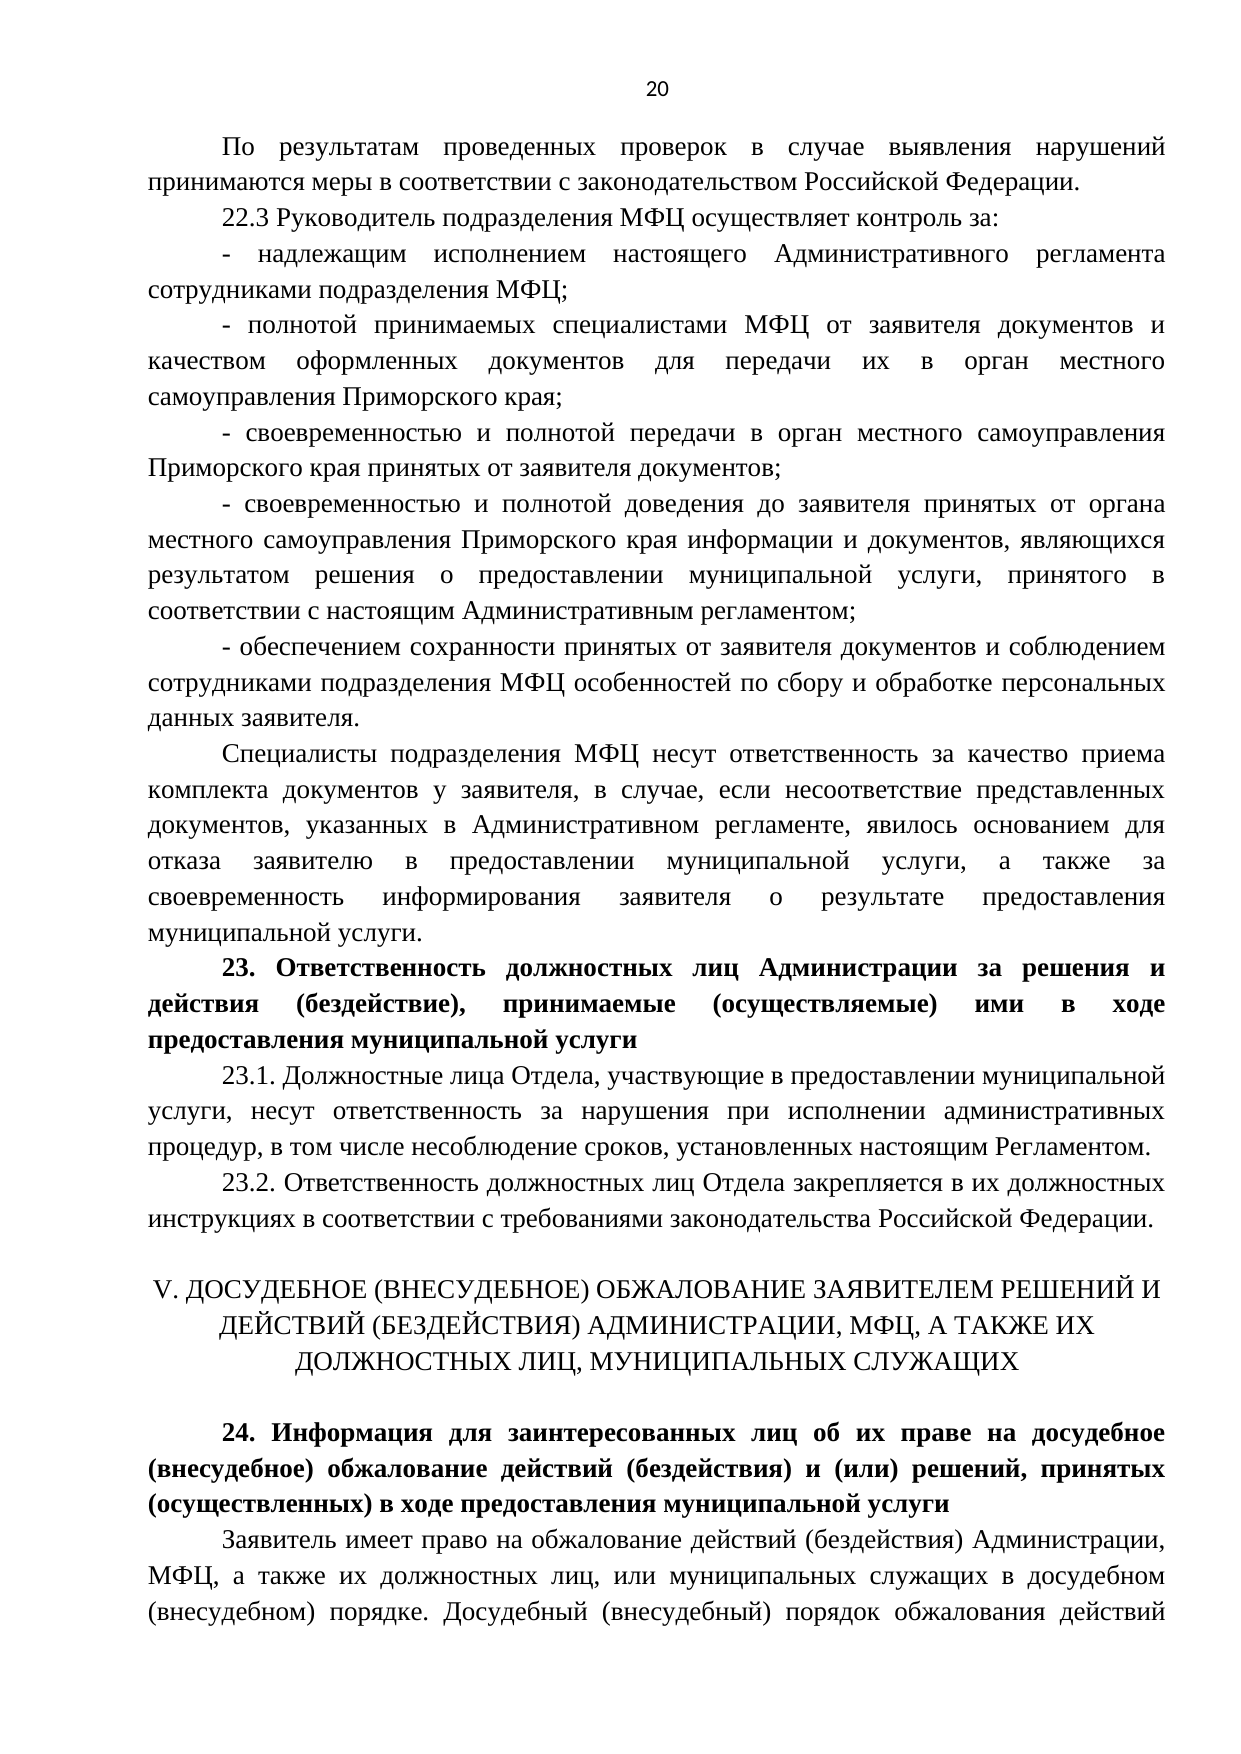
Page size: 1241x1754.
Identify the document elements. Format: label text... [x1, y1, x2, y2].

text 23.1. Должностные лица Отдела, участвующие в предоставлении муниципальной услуги, несут ответственность за нарушения при исполнении административных процедур, в том числе несоблюдение сроков, установленных настоящим Регламентом. [148, 1059, 1167, 1161]
text - обеспечением сохранности принятых от заявителя документов и соблюдением сотрудниками подразделения МФЦ особенностей по сбору и обработке персональных данных заявителя. [148, 630, 1167, 733]
text - полнотой принимаемых специалистами МФЦ от заявителя документов и качеством оформленных документов для передачи их в орган местного самоуправления Приморского края; [148, 308, 1167, 411]
text По результатам проведенных проверок в случае выявления нарушений принимаются меры в соответствии с законодательством Российской Федерации. [148, 130, 1167, 197]
text V. ДОСУДЕБНОЕ (ВНЕСУДЕБНОЕ) ОБЖАЛОВАНИЕ ЗАЯВИТЕЛЕМ РЕШЕНИЙ И ДЕЙСТВИЙ (БЕЗДЕЙСТВИЯ) АДМИНИСТРАЦИИ, МФЦ, А ТАКЖЕ ИХ ДОЛЖНОСТНЫХ ЛИЦ, МУНИЦИПАЛЬНЫХ СЛУЖАЩИХ [148, 1273, 1167, 1376]
text - надлежащим исполнением настоящего Административного регламента сотрудниками подразделения МФЦ; [148, 237, 1167, 304]
text - своевременностью и полнотой передачи в орган местного самоуправления Приморского края принятых от заявителя документов; [148, 416, 1167, 482]
title 23. Ответственность должностных лиц Администрации за решения и действия (бездействие), принимаемые (осуществляемые) ими в ходе предоставления муниципальной услуги [148, 952, 1167, 1054]
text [148, 1523, 1167, 1626]
text 23.2. Ответственность должностных лиц Отдела закрепляется в их должностных инструкциях в соответствии с требованиями законодательства Российской Федерации. [148, 1166, 1167, 1233]
text - своевременностью и полнотой доведения до заявителя принятых от органа местного самоуправления Приморского края информации и документов, являющихся результатом решения о предоставлении муниципальной услуги, принятого в соответствии с настоящим Административным регламентом; [148, 487, 1167, 625]
text Специалисты подразделения МФЦ несут ответственность за качество приема комплекта документов у заявителя, в случае, если несоответствие представленных документов, указанных в Административном регламенте, явилось основанием для отказа заявителю в предоставлении муниципальной услуги, а также за своевременность информирования заявителя о результате предоставления муниципальной услуги. [148, 737, 1167, 947]
text 22.3 Руководитель подразделения МФЦ осуществляет контроль за: [148, 201, 1167, 232]
text 24. Информация для заинтересованных лиц об их праве на досудебное (внесудебное) обжалование действий (бездействия) и (или) решений, принятых (осуществленных) в ходе предоставления муниципальной услуги [148, 1416, 1167, 1519]
